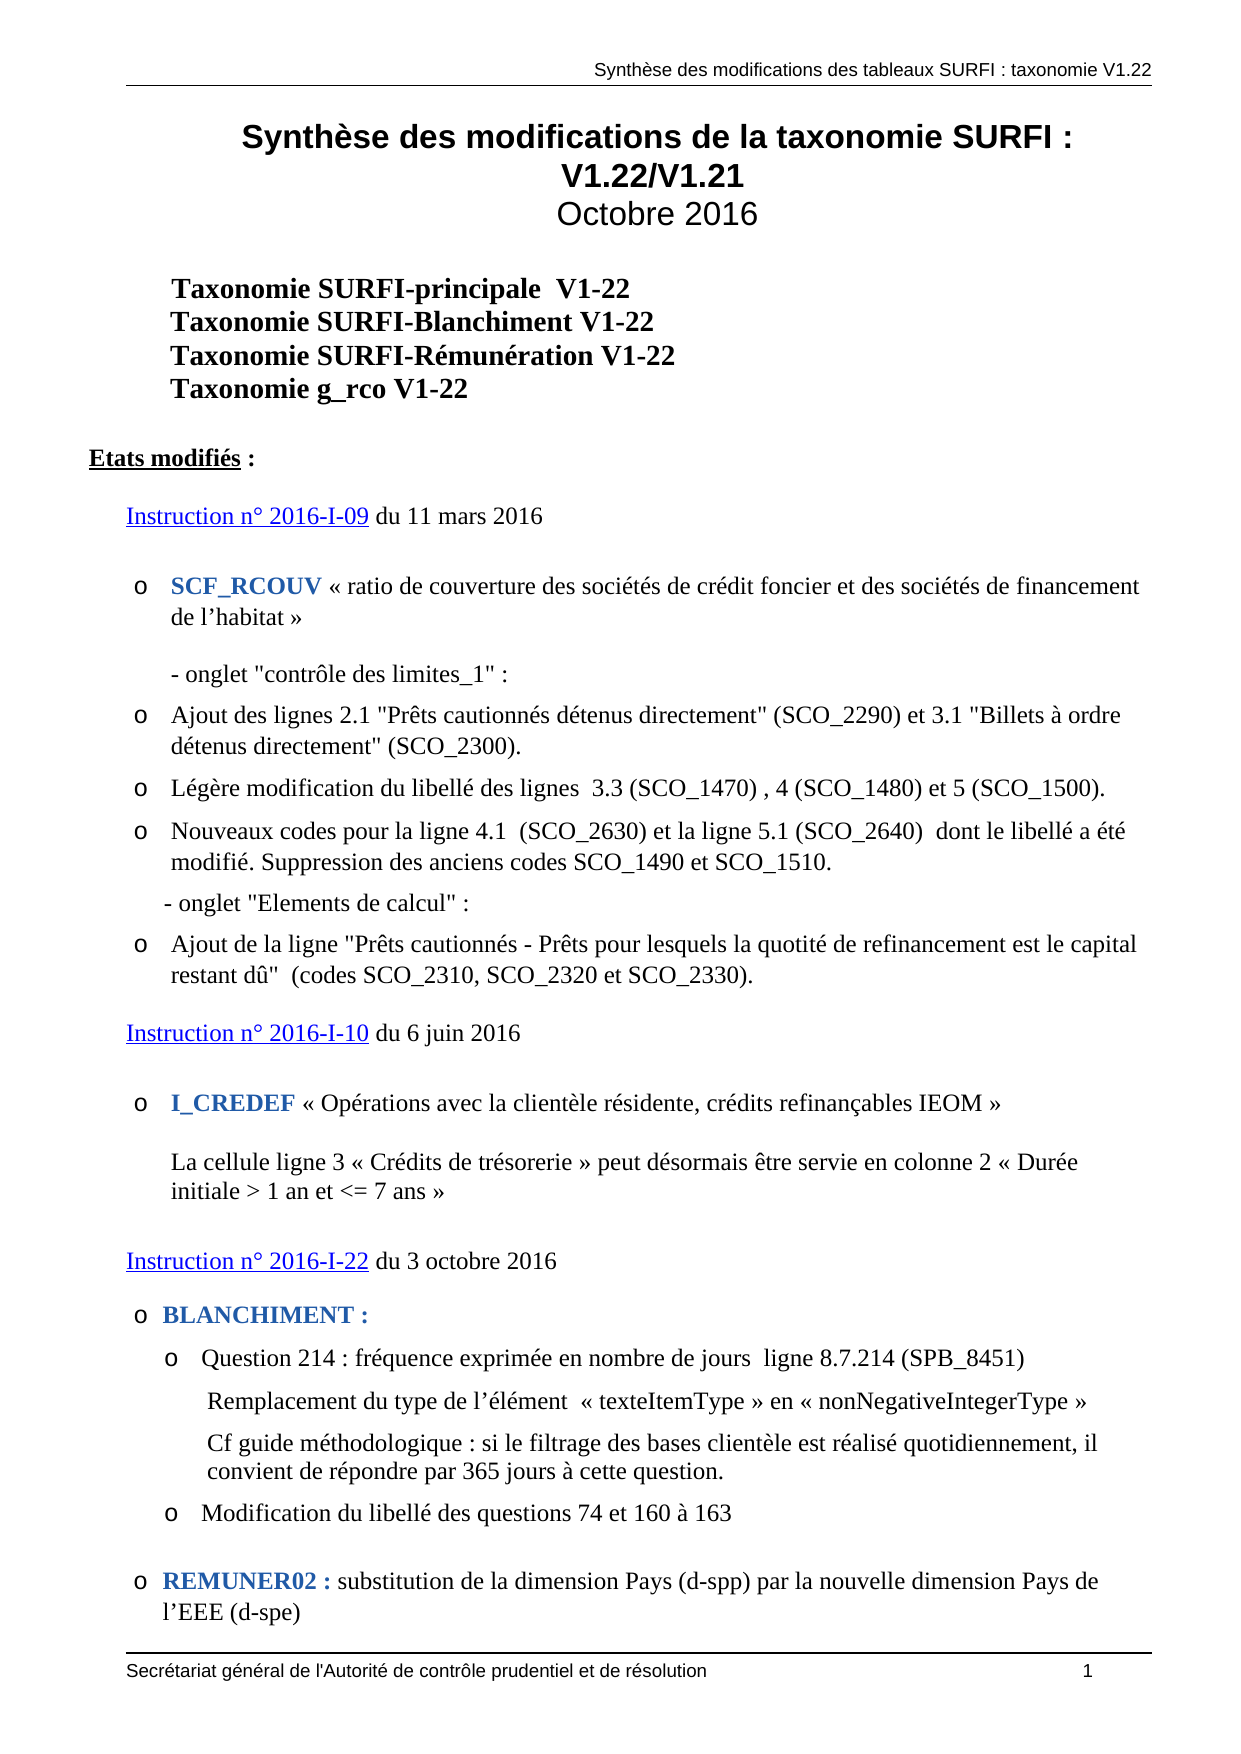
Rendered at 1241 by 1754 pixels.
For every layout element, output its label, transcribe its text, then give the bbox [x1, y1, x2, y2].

list Nouveaux codes pour la ligne 4.1 (SCO_2630) et la ligne 5.1 (SCO_2640) dont le libellé a été modifié. Suppression des anciens codes SCO_1490 et SCO_1510. [133, 816, 1152, 876]
text Etats modifiés : [89, 443, 1152, 472]
text Taxonomie g_rco V1-22 [89, 372, 1152, 405]
text Instruction n° 2016-I-09 du 11 mars 2016 [89, 501, 1152, 530]
list BLANCHIMENT : [133, 1300, 1152, 1331]
text Instruction n° 2016-I-10 du 6 juin 2016 [89, 1018, 1152, 1046]
text - onglet "Elements de calcul" : [133, 888, 1152, 917]
text Octobre 2016 [126, 194, 1152, 233]
text Synthèse des modifications de la taxonomie SURFI : V1.22/V1.21 [126, 117, 1152, 194]
list I_CREDEF « Opérations avec la clientèle résidente, crédits refinançables IEOM » La cellule ligne 3 « Crédits de trésorerie » peut désormais être servie en colonne 2 « Durée initiale > 1 an et <= 7 ans » [133, 1088, 1152, 1205]
list Ajout de la ligne "Prêts cautionnés - Prêts pour lesquels la quotité de refinancement est le capital restant dû" (codes SCO_2310, SCO_2320 et SCO_2330). [133, 929, 1152, 989]
list Ajout des lignes 2.1 "Prêts cautionnés détenus directement" (SCO_2290) et 3.1 "Billets à ordre détenus directement" (SCO_2300). [133, 701, 1152, 760]
list SCF_RCOUV « ratio de couverture des sociétés de crédit foncier et des sociétés de financement de l’habitat » - onglet "contrôle des limites_1" : [133, 571, 1152, 688]
list Modification du libellé des questions 74 et 160 à 163 [164, 1498, 1152, 1528]
list Légère modification du libellé des lignes 3.3 (SCO_1470) , 4 (SCO_1480) et 5 (SCO_1500). [133, 773, 1152, 803]
text Taxonomie SURFI-principale V1-22 [89, 271, 1152, 304]
text Taxonomie SURFI-Rémunération V1-22 [89, 338, 1152, 372]
text Remplacement du type de l’élément « texteItemType » en « nonNegativeIntegerType » [207, 1386, 1152, 1415]
text Cf guide méthodologique : si le filtrage des bases clientèle est réalisé quotidiennement, il convient de répondre par 365 jours à cette question. [207, 1428, 1152, 1485]
list Question 214 : fréquence exprimée en nombre de jours ligne 8.7.214 (SPB_8451) [164, 1343, 1152, 1374]
text Instruction n° 2016-I-22 du 3 octobre 2016 [89, 1246, 1152, 1275]
text Taxonomie SURFI-Blanchiment V1-22 [89, 304, 1152, 338]
list REMUNER02 : substitution de la dimension Pays (d-spp) par la nouvelle dimension Pays de l’EEE (d-spe) [133, 1566, 1152, 1626]
